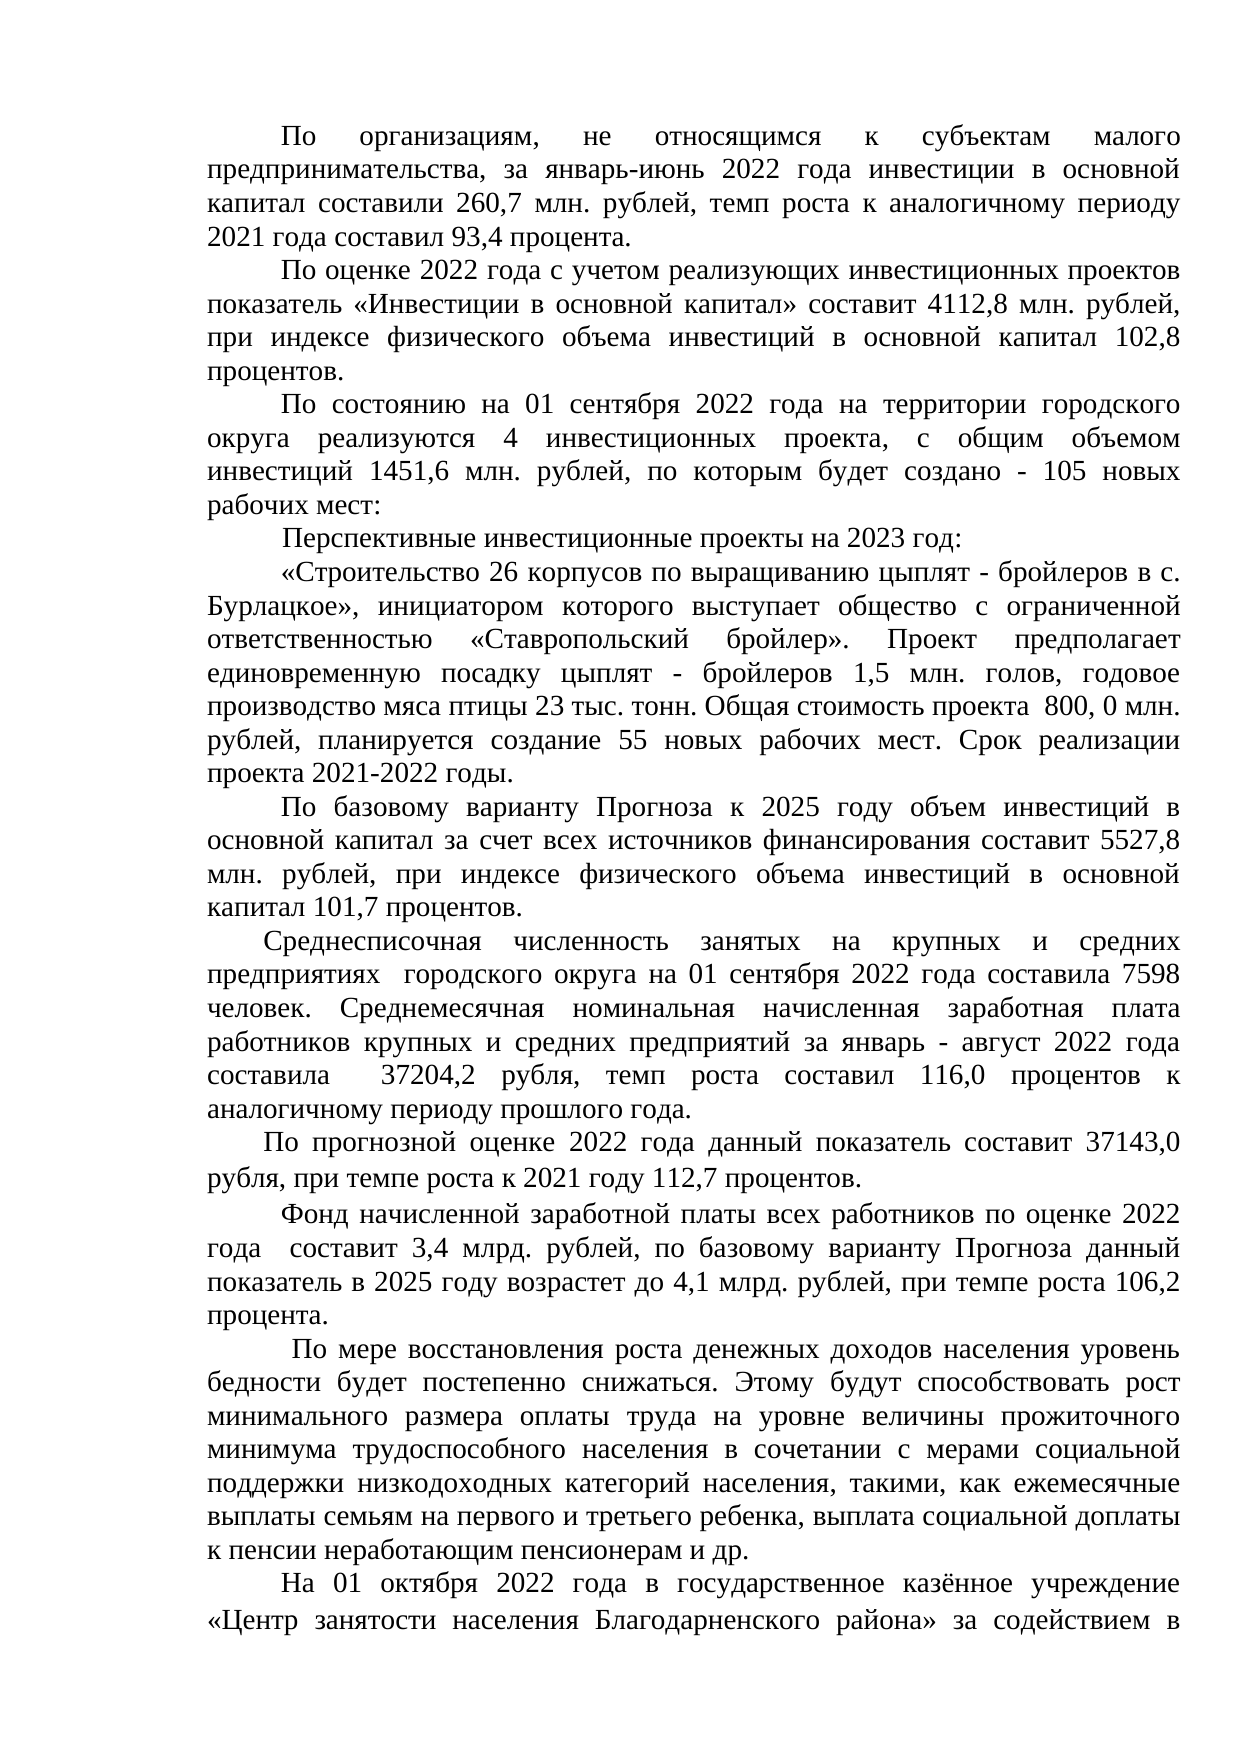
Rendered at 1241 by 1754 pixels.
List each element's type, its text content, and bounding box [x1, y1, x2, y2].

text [207, 1566, 1181, 1635]
text По базовому варианту Прогноза к 2025 году объем инвестиций в основной капитал за счет всех источников финансирования составит 5527,8 млн. рублей, при индексе физического объема инвестиций в основной капитал 101,7 процентов. [207, 789, 1181, 923]
text «Строительство 26 корпусов по выращиванию цыплят - бройлеров в с. Бурлацкое», инициатором которого выступает общество с ограниченной ответственностью «Ставропольский бройлер». Проект предполагает единовременную посадку цыплят - бройлеров 1,5 млн. голов, годовое производство мяса птицы 23 тыс. тонн. Общая стоимость проекта 800, 0 млн. рублей, планируется создание 55 новых рабочих мест. Срок реализации проекта 2021-2022 годы. [207, 554, 1181, 789]
text По оценке 2022 года с учетом реализующих инвестиционных проектов показатель «Инвестиции в основной капитал» составит 4112,8 млн. рублей, при индексе физического объема инвестиций в основной капитал 102,8 процентов. [207, 252, 1181, 386]
text По организациям, не относящимся к субъектам малого предпринимательства, за январь-июнь 2022 года инвестиции в основной капитал составили 260,7 млн. рублей, темп роста к аналогичному периоду 2021 года составил 93,4 процента. [207, 118, 1181, 252]
text По мере восстановления роста денежных доходов населения уровень бедности будет постепенно снижаться. Этому будут способствовать рост минимального размера оплаты труда на уровне величины прожиточного минимума трудоспособного населения в сочетании с мерами социальной поддержки низкодоходных категорий населения, такими, как ежемесячные выплаты семьям на первого и третьего ребенка, выплата социальной доплаты к пенсии неработающим пенсионерам и др. [207, 1331, 1181, 1566]
text Фонд начисленной заработной платы всех работников по оценке 2022 года составит 3,4 млрд. рублей, по базовому варианту Прогноза данный показатель в 2025 году возрастет до 4,1 млрд. рублей, при темпе роста 106,2 процента. [207, 1197, 1181, 1331]
text По прогнозной оценке 2022 года данный показатель составит 37143,0 рубля, при темпе роста к 2021 году 112,7 процентов. [207, 1124, 1181, 1194]
text По состоянию на 01 сентября 2022 года на территории городского округа реализуются 4 инвестиционных проекта, с общим объемом инвестиций 1451,6 млн. рублей, по которым будет создано - 105 новых рабочих мест: [207, 386, 1181, 521]
text Перспективные инвестиционные проекты на 2023 год: [207, 521, 1181, 554]
text Среднесписочная численность занятых на крупных и средних предприятиях городского округа на 01 сентября 2022 года составила 7598 человек. Среднемесячная номинальная начисленная заработная плата работников крупных и средних предприятий за январь - август 2022 года составила 37204,2 рубля, темп роста составил 116,0 процентов к аналогичному периоду прошлого года. [207, 923, 1181, 1124]
